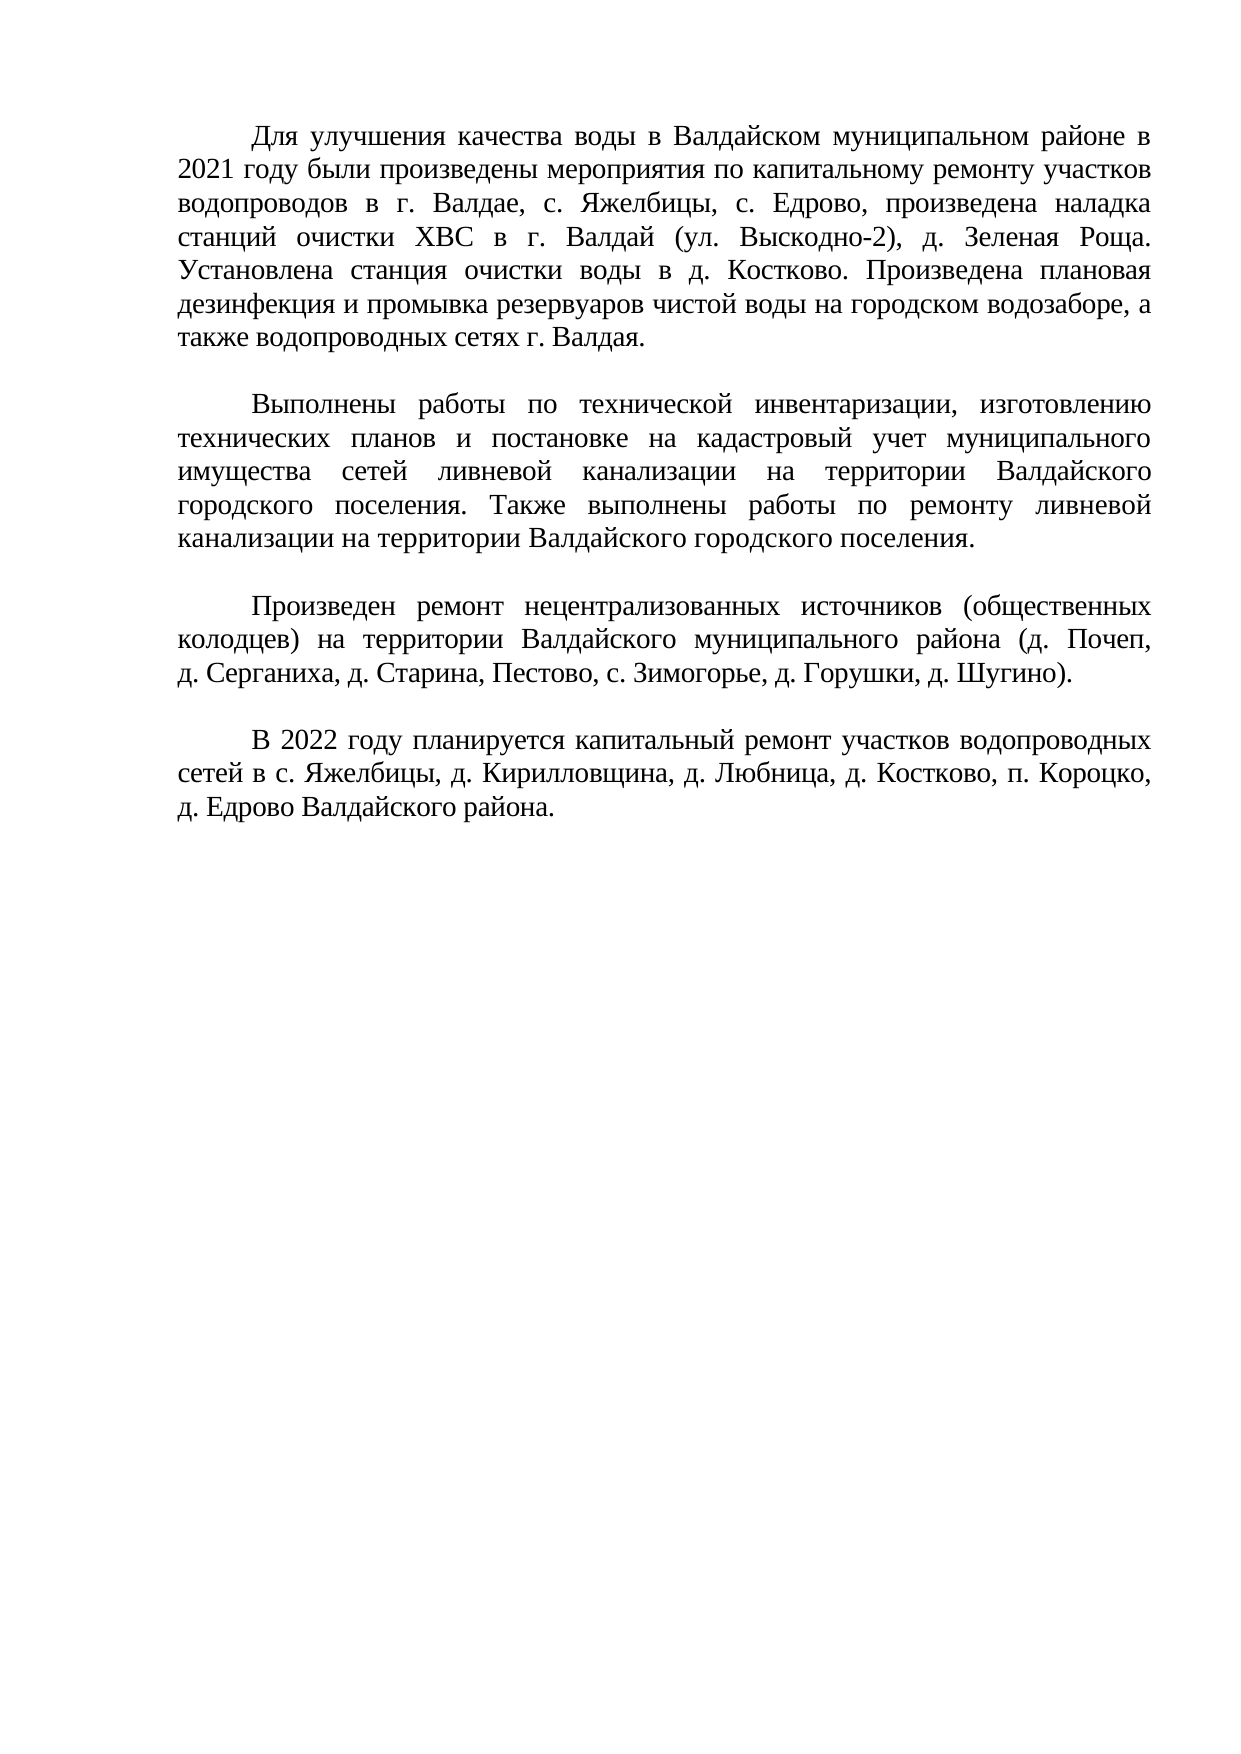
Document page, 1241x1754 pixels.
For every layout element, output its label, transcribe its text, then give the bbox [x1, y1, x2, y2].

text В 2022 году планируется капитальный ремонт участков водопроводных сетей в с. Яжелбицы, д. Кирилловщина, д. Любница, д. Костково, п. Короцко, д. Едрово Валдайского района. [177, 722, 1152, 822]
text Для улучшения качества воды в Валдайском муниципальном районе в 2021 году были произведены мероприятия по капитальному ремонту участков водопроводов в г. Валдае, с. Яжелбицы, с. Едрово, произведена наладка станций очистки ХВС в г. Валдай (ул. Выскодно-2), д. Зеленая Роща. Установлена станция очистки воды в д. Костково. Произведена плановая дезинфекция и промывка резервуаров чистой воды на городском водозаборе, а также водопроводных сетях г. Валдая. [177, 118, 1152, 353]
text Выполнены работы по технической инвентаризации, изготовлению технических планов и постановке на кадастровый учет муниципального имущества сетей ливневой канализации на территории Валдайского городского поселения. Также выполнены работы по ремонту ливневой канализации на территории Валдайского городского поселения. [177, 386, 1152, 554]
text Произведен ремонт нецентрализованных источников (общественных колодцев) на территории Валдайского муниципального района (д. Почеп, д. Серганиха, д. Старина, Пестово, с. Зимогорье, д. Горушки, д. Шугино). [177, 588, 1152, 688]
